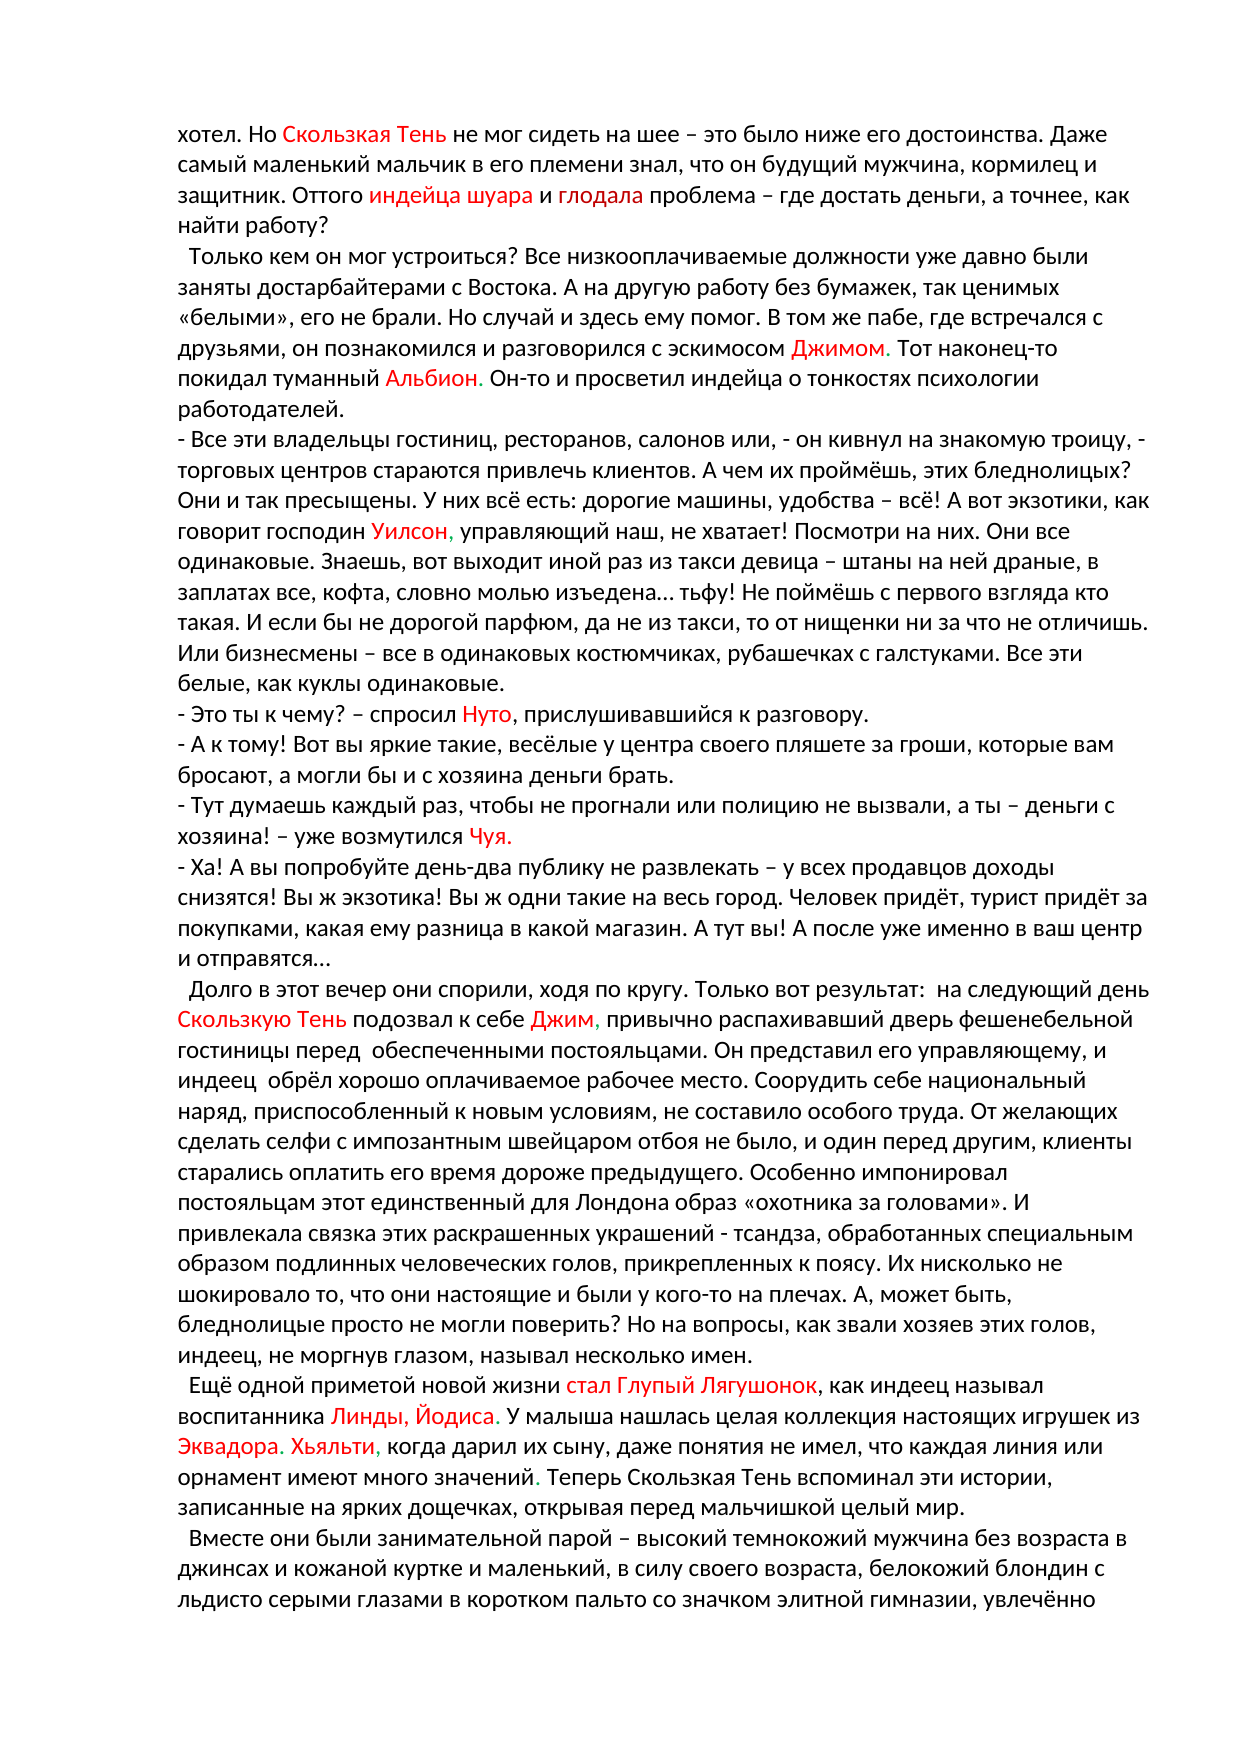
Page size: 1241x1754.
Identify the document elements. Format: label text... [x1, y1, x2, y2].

text Долго в этот вечер они спорили, ходя по кругу. Только вот результат: на следующий день Скользкую Тень подозвал к себе Джим, привычно распахивавший дверь фешенебельной гостиницы перед обеспеченными постояльцами. Он представил его управляющему, и индеец обрёл хорошо оплачиваемое рабочее место. Соорудить себе национальный наряд, приспособленный к новым условиям, не составило особого труда. От желающих сделать селфи с импозантным швейцаром отбоя не было, и один перед другим, клиенты старались оплатить его время дороже предыдущего. Особенно импонировал постояльцам этот единственный для Лондона образ «охотника за головами». И привлекала связка этих раскрашенных украшений - тсандза, обработанных специальным образом подлинных человеческих голов, прикрепленных к поясу. Их нисколько не шокировало то, что они настоящие и были у кого-то на плечах. А, может быть, бледнолицые просто не могли поверить? Но на вопросы, как звали хозяев этих голов, индеец, не моргнув глазом, называл несколько имен. [177, 973, 1152, 1369]
text Только кем он мог устроиться? Все низкооплачиваемые должности уже давно были заняты достарбайтерами с Востока. А на другую работу без бумажек, так ценимых «белыми», его не брали. Но случай и здесь ему помог. В том же пабе, где встречался с друзьями, он познакомился и разговорился с эскимосом Джимом. Тот наконец-то покидал туманный Альбион. Он-то и просветил индейца о тонкостях психологии работодателей. [177, 240, 1152, 423]
text - Все эти владельцы гостиниц, ресторанов, салонов или, - он кивнул на знакомую троицу, - торговых центров стараются привлечь клиентов. А чем их проймёшь, этих бледнолицых? Они и так пресыщены. У них всё есть: дорогие машины, удобства – всё! А вот экзотики, как говорит господин Уилсон, управляющий наш, не хватает! Посмотри на них. Они все одинаковые. Знаешь, вот выходит иной раз из такси девица – штаны на ней драные, в заплатах все, кофта, словно молью изъедена… тьфу! Не поймёшь с первого взгляда кто такая. И если бы не дорогой парфюм, да не из такси, то от нищенки ни за что не отличишь. Или бизнесмены – все в одинаковых костюмчиках, рубашечках с галстуками. Все эти белые, как куклы одинаковые. [177, 423, 1152, 698]
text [177, 118, 1152, 240]
text - Ха! А вы попробуйте день-два публику не развлекать – у всех продавцов доходы снизятся! Вы ж экзотика! Вы ж одни такие на весь город. Человек придёт, турист придёт за покупками, какая ему разница в какой магазин. А тут вы! А после уже именно в ваш центр и отправятся… [177, 851, 1152, 973]
text - Тут думаешь каждый раз, чтобы не прогнали или полицию не вызвали, а ты – деньги с хозяина! – уже возмутился Чуя. [177, 789, 1152, 851]
text Ещё одной приметой новой жизни стал Глупый Лягушонок, как индеец называл воспитанника Линды, Йодиса. У малыша нашлась целая коллекция настоящих игрушек из Эквадора. Хьяльти, когда дарил их сыну, даже понятия не имел, что каждая линия или орнамент имеют много значений. Теперь Скользкая Тень вспоминал эти истории, записанные на ярких дощечках, открывая перед мальчишкой целый мир. [177, 1369, 1152, 1522]
text - А к тому! Вот вы яркие такие, весёлые у центра своего пляшете за гроши, которые вам бросают, а могли бы и с хозяина деньги брать. [177, 728, 1152, 789]
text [177, 1522, 1152, 1614]
text - Это ты к чему? – спросил Нуто, прислушивавшийся к разговору. [177, 698, 1152, 728]
